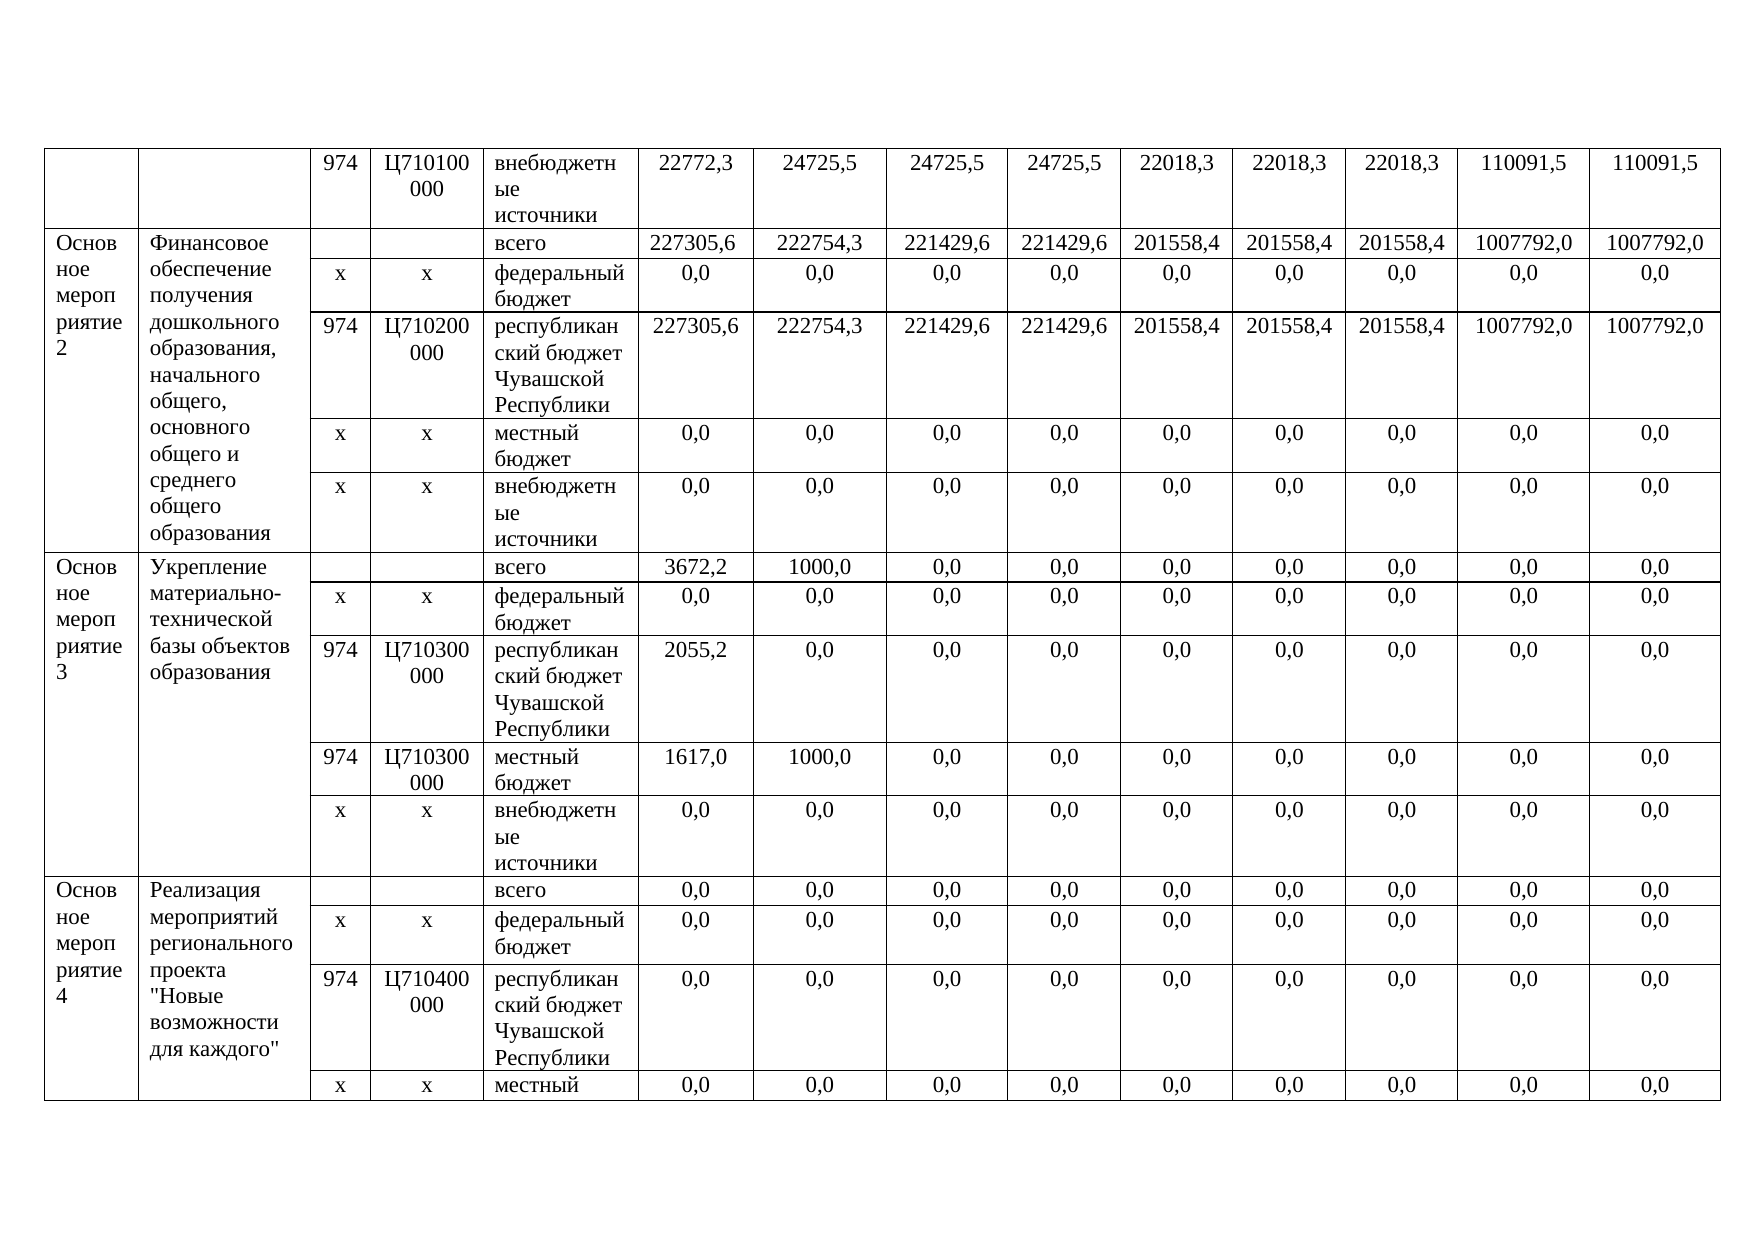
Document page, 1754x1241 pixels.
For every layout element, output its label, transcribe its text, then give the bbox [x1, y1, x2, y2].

table_cell 110091,5 [1458, 149, 1589, 228]
table_cell Основное мероприятие 2 [45, 229, 138, 552]
table_cell 0,0 [1346, 583, 1457, 635]
table_cell 0,0 [639, 259, 753, 311]
table_cell Реализация мероприятий регионального проекта "Новые возможности для каждого" [139, 877, 310, 1100]
table_cell 201558,4 [1346, 229, 1457, 258]
table_cell 0,0 [887, 419, 1007, 472]
table_cell 0,0 [1008, 553, 1120, 581]
table_cell Основное мероприятие 4 [45, 877, 138, 1100]
table_cell 0,0 [1590, 1071, 1720, 1100]
table_cell 0,0 [1458, 965, 1589, 1070]
table_cell 0,0 [887, 473, 1007, 552]
table_cell 201558,4 [1121, 313, 1232, 418]
table_cell 1007792,0 [1458, 313, 1589, 418]
table_cell федеральный бюджет [484, 259, 638, 311]
table_cell 0,0 [1008, 965, 1120, 1070]
table_cell 0,0 [1008, 743, 1120, 795]
table_cell 0,0 [887, 259, 1007, 311]
table_cell 0,0 [1008, 906, 1120, 964]
table_cell 1617,0 [639, 743, 753, 795]
table_cell 0,0 [754, 1071, 886, 1100]
table_cell 24725,5 [754, 149, 886, 228]
table_cell 0,0 [1458, 553, 1589, 581]
table_cell республиканский бюджет Чувашской Республики [484, 636, 638, 742]
table_cell х [371, 419, 483, 472]
table_cell 0,0 [1121, 906, 1232, 964]
table_cell 221429,6 [1008, 229, 1120, 258]
table_cell [311, 553, 370, 581]
table_cell х [371, 583, 483, 635]
table_cell 0,0 [1008, 796, 1120, 876]
table_cell 0,0 [754, 965, 886, 1070]
table_cell 0,0 [1458, 743, 1589, 795]
table_cell 0,0 [639, 796, 753, 876]
table_cell 0,0 [754, 636, 886, 742]
table_cell 221429,6 [1008, 313, 1120, 418]
table_cell 0,0 [1008, 583, 1120, 635]
table_cell 22018,3 [1121, 149, 1232, 228]
table_cell 0,0 [1590, 965, 1720, 1070]
table_cell всего [484, 229, 638, 258]
table_cell 0,0 [1346, 743, 1457, 795]
table_cell 221429,6 [887, 229, 1007, 258]
table_cell внебюджетные источники [484, 149, 638, 228]
table_cell 1007792,0 [1590, 229, 1720, 258]
table_cell Ц710300000 [371, 743, 483, 795]
table_cell Укрепление материально-технической базы объектов образования [139, 553, 310, 876]
table_cell 0,0 [1121, 877, 1232, 905]
table_cell 0,0 [887, 906, 1007, 964]
table_cell [311, 877, 370, 905]
table_cell 0,0 [754, 877, 886, 905]
table_cell 227305,6 [639, 229, 753, 258]
table_cell 0,0 [1458, 419, 1589, 472]
table_cell 0,0 [1590, 553, 1720, 581]
table_cell 974 [311, 313, 370, 418]
table_cell 0,0 [1008, 473, 1120, 552]
table_cell х [311, 583, 370, 635]
table_cell х [311, 796, 370, 876]
table_cell 0,0 [887, 583, 1007, 635]
table_cell 0,0 [639, 965, 753, 1070]
table_cell [371, 877, 483, 905]
table_cell 1007792,0 [1458, 229, 1589, 258]
table_cell федеральный бюджет [484, 583, 638, 635]
table_cell 0,0 [1458, 636, 1589, 742]
table_cell 0,0 [887, 796, 1007, 876]
table_cell 0,0 [754, 796, 886, 876]
table_cell 0,0 [1590, 636, 1720, 742]
table_cell 0,0 [1008, 1071, 1120, 1100]
table_cell 0,0 [639, 583, 753, 635]
table_cell 201558,4 [1233, 229, 1345, 258]
table_cell 0,0 [754, 583, 886, 635]
table_cell 0,0 [1008, 259, 1120, 311]
table_cell 0,0 [1346, 473, 1457, 552]
table_cell 3672,2 [639, 553, 753, 581]
table_cell 0,0 [1233, 743, 1345, 795]
table_cell 0,0 [1233, 1071, 1345, 1100]
table_cell 0,0 [639, 877, 753, 905]
table_cell 0,0 [1590, 877, 1720, 905]
table_cell х [371, 906, 483, 964]
table_cell х [371, 1071, 483, 1100]
table_cell 0,0 [887, 636, 1007, 742]
table_cell 0,0 [1121, 796, 1232, 876]
table_cell 0,0 [754, 259, 886, 311]
table_cell х [371, 259, 483, 311]
table_cell 0,0 [887, 877, 1007, 905]
table_cell 974 [311, 743, 370, 795]
table_cell 0,0 [1233, 636, 1345, 742]
table_cell 0,0 [1590, 743, 1720, 795]
table_cell 0,0 [1346, 965, 1457, 1070]
table_cell 0,0 [1233, 419, 1345, 472]
table_cell 0,0 [754, 419, 886, 472]
table_cell федеральный бюджет [484, 906, 638, 964]
table_cell 0,0 [887, 965, 1007, 1070]
table_cell 22772,3 [639, 149, 753, 228]
table_cell 0,0 [1346, 419, 1457, 472]
table_cell 0,0 [1233, 796, 1345, 876]
table_cell 0,0 [639, 419, 753, 472]
table_cell 201558,4 [1233, 313, 1345, 418]
table_cell 0,0 [1590, 583, 1720, 635]
table_cell внебюджетные источники [484, 473, 638, 552]
table_cell [371, 553, 483, 581]
table_cell 0,0 [1590, 796, 1720, 876]
table_cell республиканский бюджет Чувашской Республики [484, 965, 638, 1070]
table_cell Ц710400000 [371, 965, 483, 1070]
table_cell 0,0 [1121, 965, 1232, 1070]
table_cell 0,0 [1121, 553, 1232, 581]
table_cell республиканский бюджет Чувашской Республики [484, 313, 638, 418]
table_cell 0,0 [1121, 473, 1232, 552]
table_cell [311, 229, 370, 258]
table_cell 2055,2 [639, 636, 753, 742]
table_cell х [311, 906, 370, 964]
table_cell 0,0 [887, 1071, 1007, 1100]
table_cell 222754,3 [754, 229, 886, 258]
table_cell 201558,4 [1121, 229, 1232, 258]
table_cell 0,0 [1121, 419, 1232, 472]
table_cell 0,0 [1590, 473, 1720, 552]
table_cell 221429,6 [887, 313, 1007, 418]
table_cell 0,0 [754, 906, 886, 964]
table_cell 0,0 [639, 473, 753, 552]
table_cell 0,0 [1346, 877, 1457, 905]
table_cell 0,0 [1458, 906, 1589, 964]
table_cell 0,0 [1590, 906, 1720, 964]
table_cell 0,0 [1346, 796, 1457, 876]
table_cell 0,0 [1590, 259, 1720, 311]
table_cell 0,0 [1346, 553, 1457, 581]
table_cell Ц710300000 [371, 636, 483, 742]
table_cell 0,0 [887, 553, 1007, 581]
table_cell 201558,4 [1346, 313, 1457, 418]
table_cell 0,0 [1590, 419, 1720, 472]
table_cell 0,0 [1346, 906, 1457, 964]
table_cell 0,0 [1233, 906, 1345, 964]
table_cell 0,0 [1458, 1071, 1589, 1100]
table_cell местный бюджет [484, 1071, 638, 1100]
table_cell х [371, 473, 483, 552]
table_cell 0,0 [1346, 636, 1457, 742]
table_cell 1000,0 [754, 553, 886, 581]
table_cell 974 [311, 636, 370, 742]
table_cell Ц710200000 [371, 313, 483, 418]
table_cell Финансовое обеспечение получения дошкольного образования, начального общего, основного общего и среднего общего образования [139, 229, 310, 552]
table_cell х [311, 473, 370, 552]
table_cell 0,0 [1233, 877, 1345, 905]
table_cell 0,0 [1458, 473, 1589, 552]
table_cell х [311, 259, 370, 311]
table_cell 0,0 [1121, 636, 1232, 742]
table_cell 974 [311, 149, 370, 228]
table_cell 110091,5 [1590, 149, 1720, 228]
table_cell 0,0 [1458, 877, 1589, 905]
table_cell внебюджетные источники [484, 796, 638, 876]
table_cell Основное мероприятие 3 [45, 553, 138, 876]
table_cell 0,0 [1458, 259, 1589, 311]
table_cell [371, 229, 483, 258]
table_cell 1007792,0 [1590, 313, 1720, 418]
table_cell 0,0 [1233, 553, 1345, 581]
table_cell Ц710100000 [371, 149, 483, 228]
table_cell х [371, 796, 483, 876]
table_cell 1000,0 [754, 743, 886, 795]
table_cell 0,0 [1233, 583, 1345, 635]
table_cell 0,0 [1121, 1071, 1232, 1100]
table_cell 0,0 [1121, 743, 1232, 795]
table_cell 0,0 [1233, 473, 1345, 552]
table_cell 0,0 [1008, 419, 1120, 472]
table_cell 22018,3 [1346, 149, 1457, 228]
table_cell 0,0 [1458, 796, 1589, 876]
table_cell 0,0 [1008, 877, 1120, 905]
table_cell 0,0 [639, 906, 753, 964]
table_cell 0,0 [1121, 259, 1232, 311]
table_cell 227305,6 [639, 313, 753, 418]
table_cell 974 [311, 965, 370, 1070]
table_cell х [311, 1071, 370, 1100]
table_cell 0,0 [1121, 583, 1232, 635]
table_cell 0,0 [1233, 965, 1345, 1070]
table_cell 24725,5 [1008, 149, 1120, 228]
table_cell всего [484, 553, 638, 581]
table_cell 0,0 [754, 473, 886, 552]
table_cell 0,0 [639, 1071, 753, 1100]
table_cell местный бюджет [484, 743, 638, 795]
table_cell 0,0 [1346, 1071, 1457, 1100]
table_cell всего [484, 877, 638, 905]
table_cell 0,0 [1008, 636, 1120, 742]
table_cell местный бюджет [484, 419, 638, 472]
table_cell 24725,5 [887, 149, 1007, 228]
table_cell 22018,3 [1233, 149, 1345, 228]
table_cell х [311, 419, 370, 472]
table_cell 0,0 [1233, 259, 1345, 311]
table_cell 222754,3 [754, 313, 886, 418]
table_cell 0,0 [1458, 583, 1589, 635]
table_cell 0,0 [1346, 259, 1457, 311]
table_cell 0,0 [887, 743, 1007, 795]
